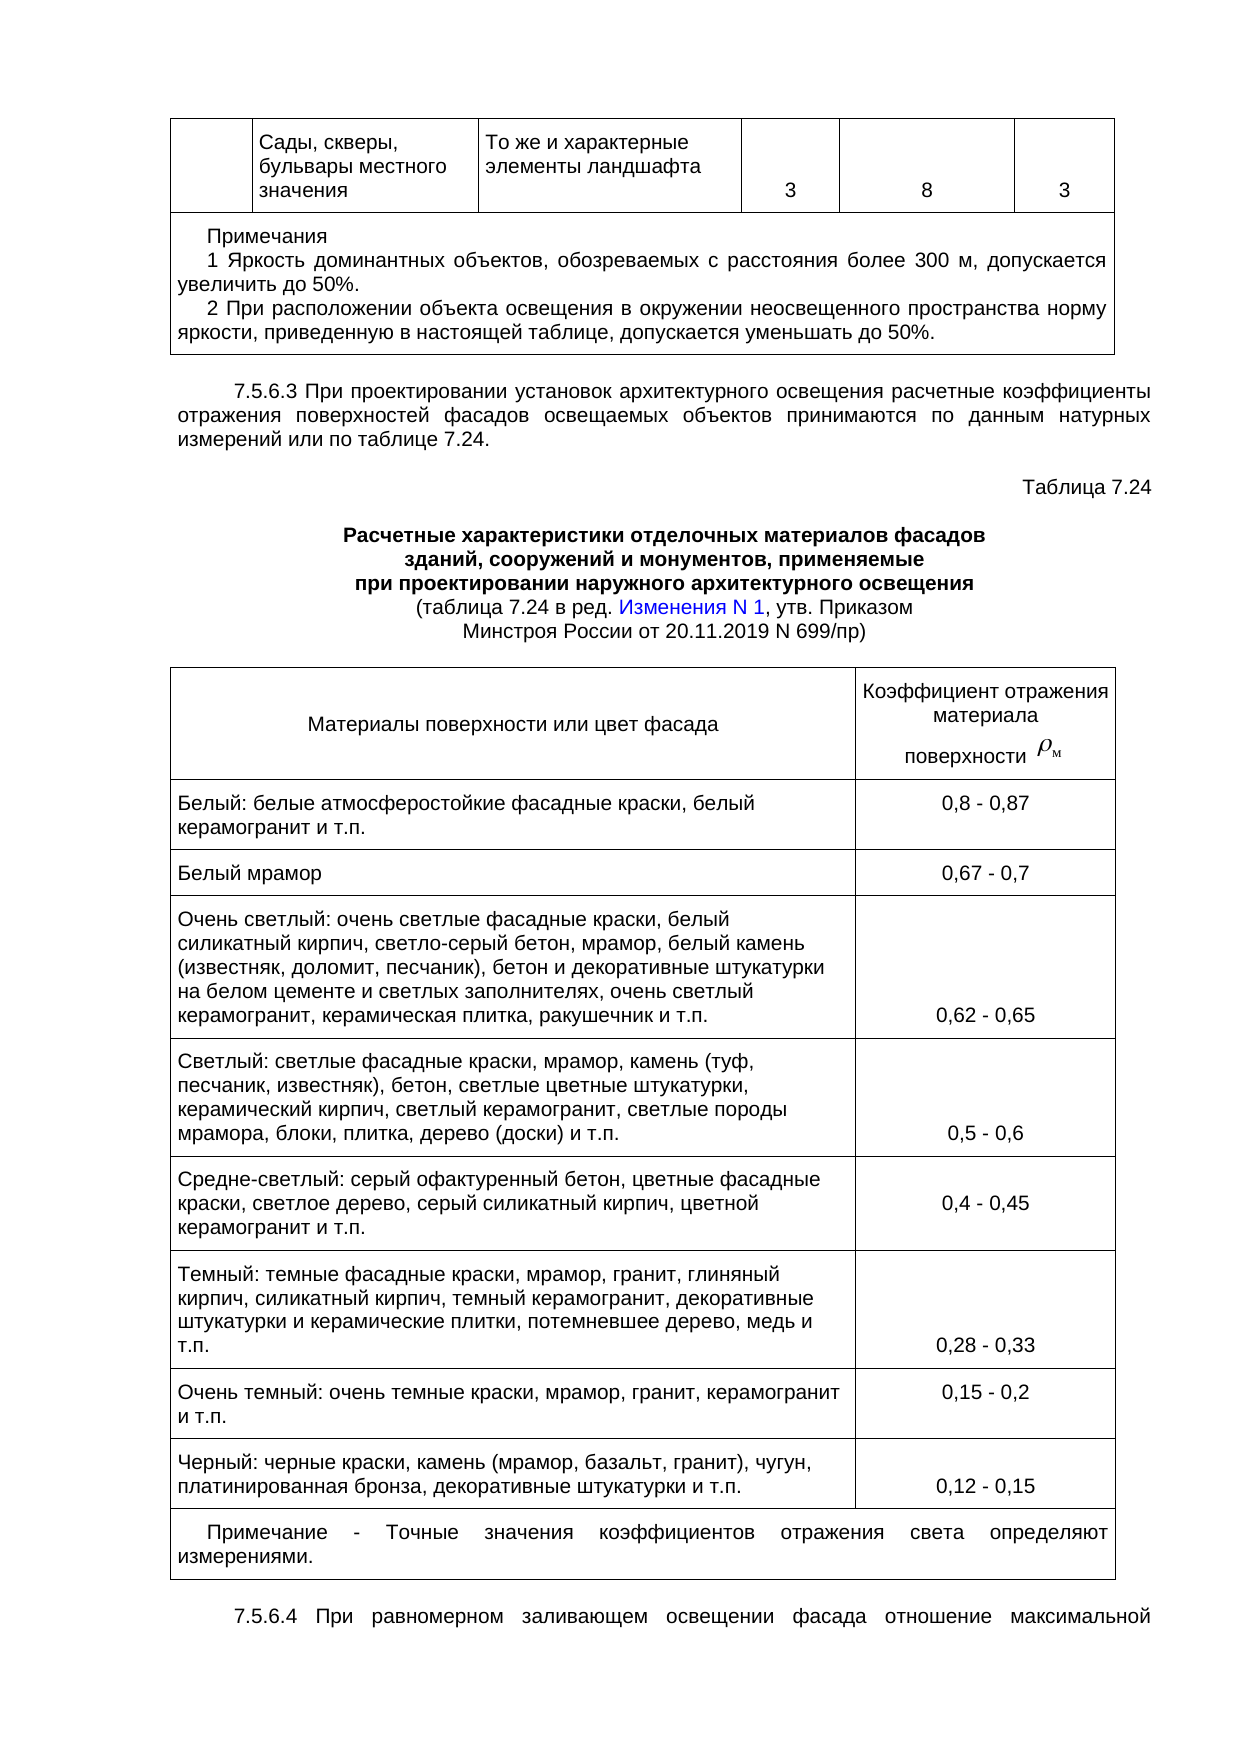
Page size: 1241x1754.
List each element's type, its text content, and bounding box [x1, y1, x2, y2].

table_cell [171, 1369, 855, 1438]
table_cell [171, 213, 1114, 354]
text Расчетные характеристики отделочных материалов фасадов [177, 523, 1152, 547]
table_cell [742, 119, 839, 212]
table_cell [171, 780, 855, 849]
text зданий, сооружений и монументов, применяемые [177, 547, 1152, 571]
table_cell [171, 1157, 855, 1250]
text (таблица 7.24 в ред. Изменения N 1, утв. Приказом [177, 595, 1152, 619]
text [177, 1603, 1152, 1627]
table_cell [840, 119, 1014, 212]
text 7.5.6.3 При проектировании установок архитектурного освещения расчетные коэффициенты отражения поверхностей фасадов освещаемых объектов принимаются по данным натурных измерений или по таблице 7.24. [177, 379, 1152, 451]
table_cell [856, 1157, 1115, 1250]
text Минстроя России от 20.11.2019 N 699/пр) [177, 619, 1152, 643]
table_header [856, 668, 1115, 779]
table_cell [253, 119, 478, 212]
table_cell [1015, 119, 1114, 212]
text Таблица 7.24 [177, 475, 1152, 499]
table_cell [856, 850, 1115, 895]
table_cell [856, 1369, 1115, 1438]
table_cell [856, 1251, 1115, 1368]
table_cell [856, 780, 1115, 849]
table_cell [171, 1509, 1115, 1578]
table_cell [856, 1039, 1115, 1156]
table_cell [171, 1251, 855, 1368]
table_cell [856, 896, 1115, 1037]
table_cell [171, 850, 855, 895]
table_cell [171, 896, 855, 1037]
text при проектировании наружного архитектурного освещения [177, 571, 1152, 595]
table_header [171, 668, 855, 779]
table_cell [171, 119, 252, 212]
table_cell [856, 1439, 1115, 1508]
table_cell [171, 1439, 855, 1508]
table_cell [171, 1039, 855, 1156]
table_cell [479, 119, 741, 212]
